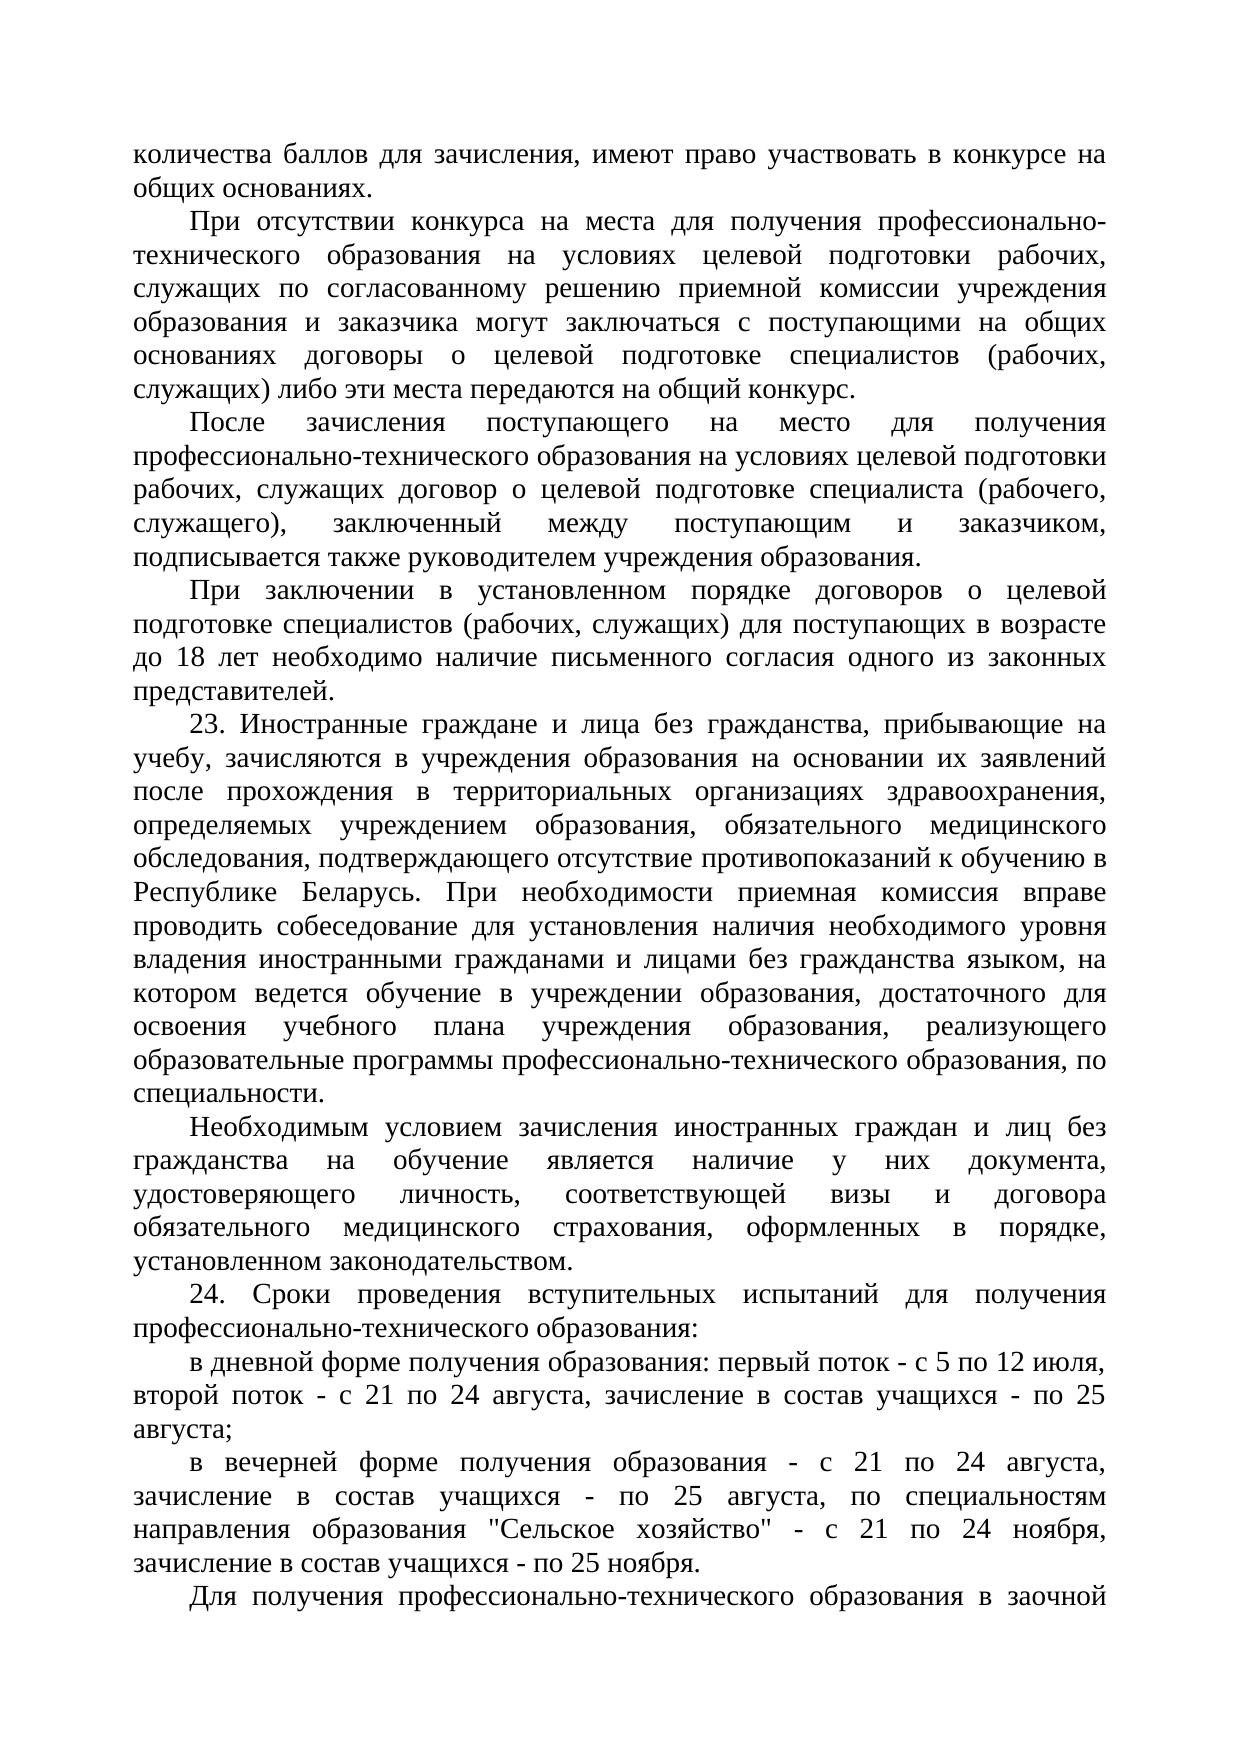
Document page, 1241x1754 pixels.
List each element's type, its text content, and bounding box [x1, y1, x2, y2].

text При заключении в установленном порядке договоров о целевой подготовке специалистов (рабочих, служащих) для поступающих в возрасте до 18 лет необходимо наличие письменного согласия одного из законных представителей. [133, 572, 1107, 706]
text После зачисления поступающего на место для получения профессионально-технического образования на условиях целевой подготовки рабочих, служащих договор о целевой подготовке специалиста (рабочего, служащего), заключенный между поступающим и заказчиком, подписывается также руководителем учреждения образования. [133, 404, 1107, 572]
text 24. Сроки проведения вступительных испытаний для получения профессионально-технического образования: [133, 1277, 1107, 1344]
text 23. Иностранные граждане и лица без гражданства, прибывающие на учебу, зачисляются в учреждения образования на основании их заявлений после прохождения в территориальных организациях здравоохранения, определяемых учреждением образования, обязательного медицинского обследования, подтверждающего отсутствие противопоказаний к обучению в Республике Беларусь. При необходимости приемная комиссия вправе проводить собеседование для установления наличия необходимого уровня владения иностранными гражданами и лицами без гражданства языком, на котором ведется обучение в учреждении образования, достаточного для освоения учебного плана учреждения образования, реализующего образовательные программы профессионально-технического образования, по специальности. [133, 706, 1107, 1109]
text в вечерней форме получения образования - с 21 по 24 августа, зачисление в состав учащихся - по 25 августа, по специальностям направления образования "Сельское хозяйство" - с 21 по 24 ноября, зачисление в состав учащихся - по 25 ноября. [133, 1444, 1107, 1578]
text Необходимым условием зачисления иностранных граждан и лиц без гражданства на обучение является наличие у них документа, удостоверяющего личность, соответствующей визы и договора обязательного медицинского страхования, оформленных в порядке, установленном законодательством. [133, 1109, 1107, 1277]
text в дневной форме получения образования: первый поток - с 5 по 12 июля, второй поток - с 21 по 24 августа, зачисление в состав учащихся - по 25 августа; [133, 1344, 1107, 1444]
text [133, 1578, 1107, 1612]
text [133, 136, 1107, 203]
text При отсутствии конкурса на места для получения профессионально-технического образования на условиях целевой подготовки рабочих, служащих по согласованному решению приемной комиссии учреждения образования и заказчика могут заключаться с поступающими на общих основаниях договоры о целевой подготовке специалистов (рабочих, служащих) либо эти места передаются на общий конкурс. [133, 203, 1107, 404]
